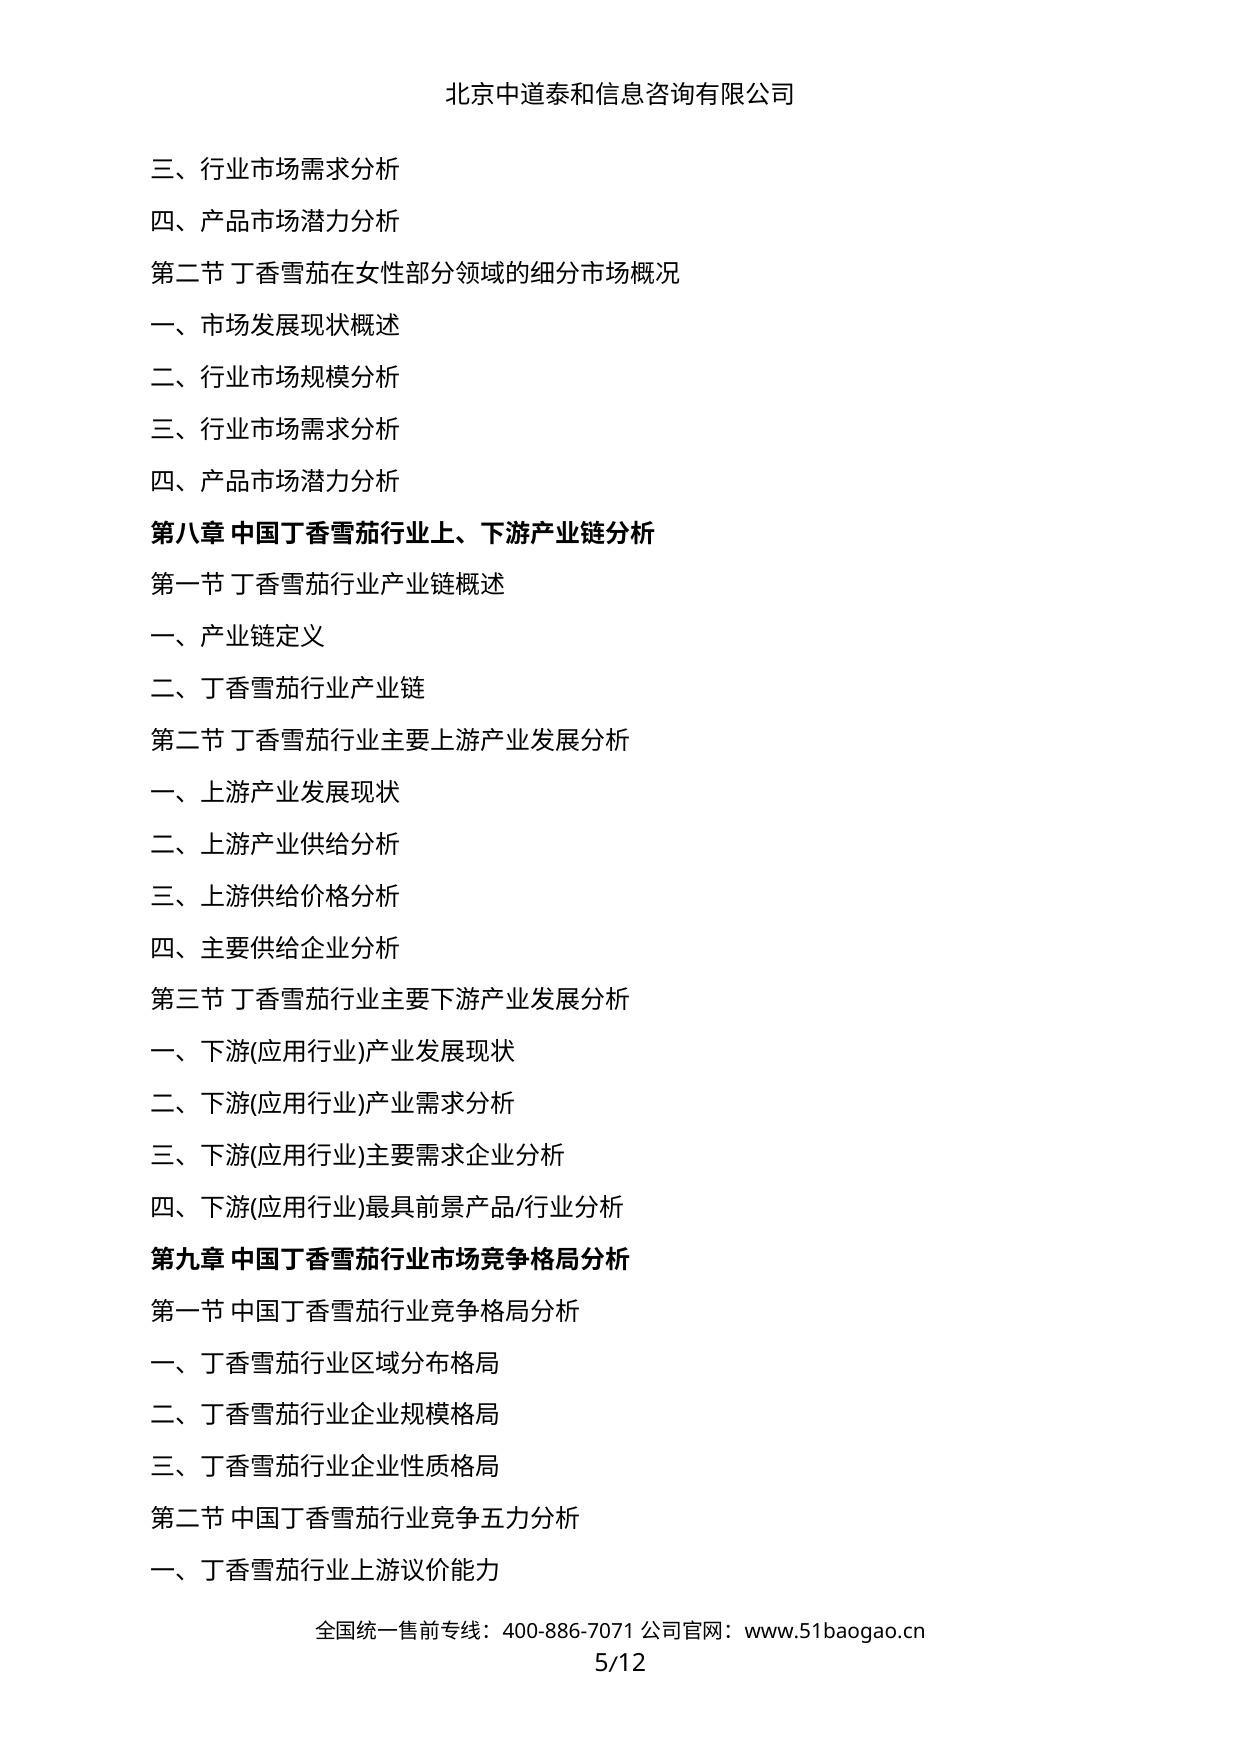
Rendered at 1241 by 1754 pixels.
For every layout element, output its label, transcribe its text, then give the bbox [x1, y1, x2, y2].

text 第一节 中国丁香雪茄行业竞争格局分析 [150, 1291, 1090, 1327]
text 三、下游(应用行业)主要需求企业分析 [150, 1136, 1090, 1172]
text 第三节 丁香雪茄行业主要下游产业发展分析 [150, 980, 1090, 1016]
text 第二节 丁香雪茄行业主要上游产业发展分析 [150, 721, 1090, 757]
text 第一节 丁香雪茄行业产业链概述 [150, 565, 1090, 601]
text 第八章 中国丁香雪茄行业上、下游产业链分析 [150, 513, 1090, 549]
text 二、下游(应用行业)产业需求分析 [150, 1084, 1090, 1120]
text 四、产品市场潜力分析 [150, 202, 1090, 238]
text 第二节 中国丁香雪茄行业竞争五力分析 [150, 1499, 1090, 1535]
text 第九章 中国丁香雪茄行业市场竞争格局分析 [150, 1239, 1090, 1276]
text 三、丁香雪茄行业企业性质格局 [150, 1447, 1090, 1483]
text 三、行业市场需求分析 [150, 409, 1090, 446]
text 二、丁香雪茄行业企业规模格局 [150, 1395, 1090, 1431]
text 二、丁香雪茄行业产业链 [150, 669, 1090, 705]
text 一、产业链定义 [150, 617, 1090, 653]
text 一、下游(应用行业)产业发展现状 [150, 1032, 1090, 1068]
text 四、产品市场潜力分析 [150, 461, 1090, 497]
text 一、上游产业发展现状 [150, 772, 1090, 809]
text 四、下游(应用行业)最具前景产品/行业分析 [150, 1187, 1090, 1224]
text 三、行业市场需求分析 [150, 150, 1090, 186]
text 一、市场发展现状概述 [150, 306, 1090, 342]
text 二、行业市场规模分析 [150, 357, 1090, 394]
text 一、丁香雪茄行业上游议价能力 [150, 1551, 1090, 1587]
text 一、丁香雪茄行业区域分布格局 [150, 1343, 1090, 1379]
text 四、主要供给企业分析 [150, 928, 1090, 964]
text 第二节 丁香雪茄在女性部分领域的细分市场概况 [150, 254, 1090, 290]
text 三、上游供给价格分析 [150, 876, 1090, 912]
text 二、上游产业供给分析 [150, 824, 1090, 861]
